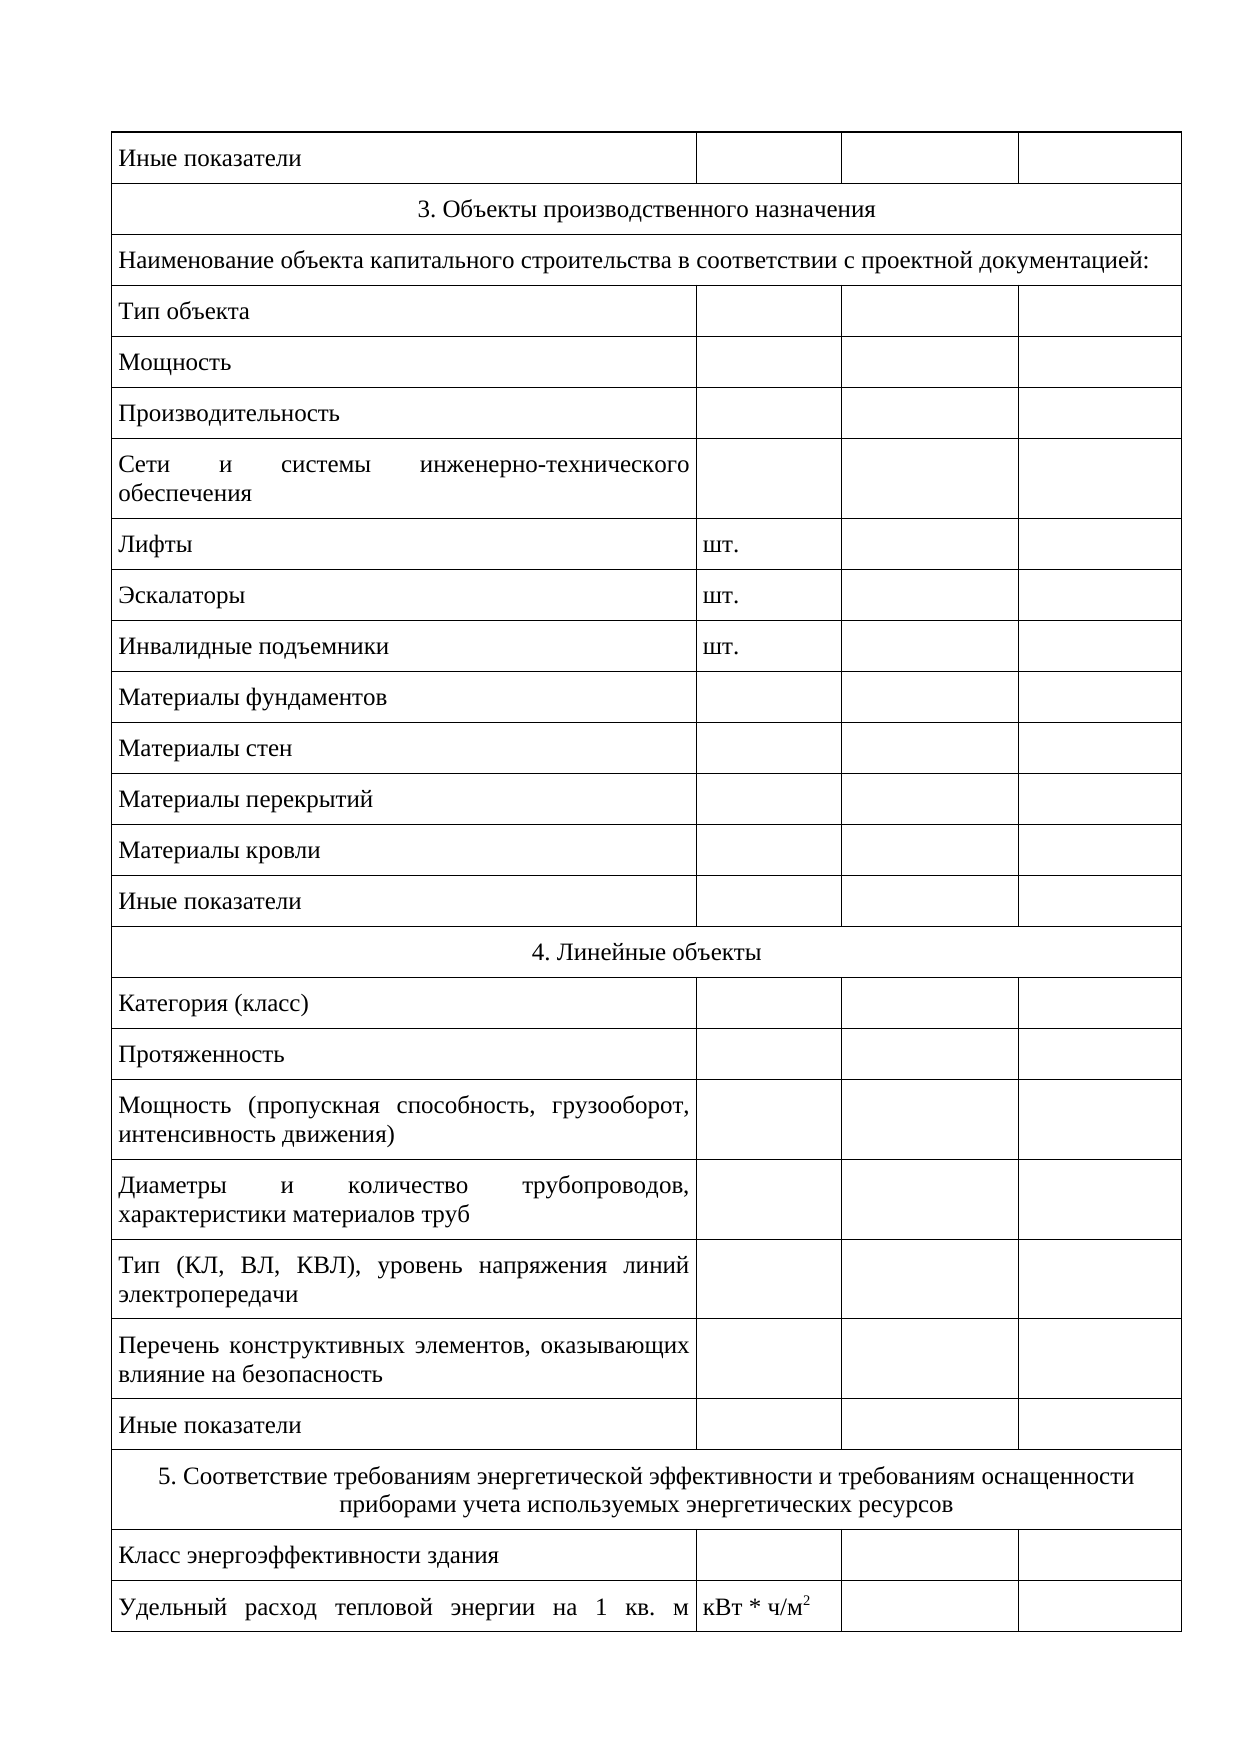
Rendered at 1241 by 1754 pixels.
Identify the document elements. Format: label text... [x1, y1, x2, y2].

table_cell [1019, 1319, 1181, 1398]
table_cell [1019, 825, 1181, 875]
table_cell [1019, 621, 1181, 671]
table_cell Наименование объекта капитального строительства в соответствии с проектной документацией: [112, 235, 1181, 284]
table_cell [1019, 439, 1181, 517]
table_cell Протяженность [112, 1029, 696, 1079]
table_cell 4. Линейные объекты [112, 927, 1181, 977]
table_cell [842, 388, 1018, 438]
table_cell Материалы кровли [112, 825, 696, 875]
table_cell [842, 723, 1018, 773]
table_cell [697, 439, 841, 517]
table_cell Тип (КЛ, ВЛ, КВЛ), уровень напряжения линий электропередачи [112, 1240, 696, 1318]
table_cell [1019, 1581, 1181, 1631]
table_cell [697, 133, 841, 182]
table_cell Мощность [112, 337, 696, 387]
table_cell [697, 1530, 841, 1580]
table_cell Инвалидные подъемники [112, 621, 696, 671]
table_cell [1019, 286, 1181, 336]
table_cell 3. Объекты производственного назначения [112, 184, 1181, 233]
table_cell 5. Соответствие требованиям энергетической эффективности и требованиям оснащенности приборами учета используемых энергетических ресурсов [112, 1450, 1181, 1529]
table_cell [697, 978, 841, 1028]
table_cell [697, 337, 841, 387]
table_cell Перечень конструктивных элементов, оказывающих влияние на безопасность [112, 1319, 696, 1398]
table_cell [1019, 337, 1181, 387]
table_cell Сети и системы инженерно-технического обеспечения [112, 439, 696, 517]
table_cell [842, 439, 1018, 517]
table_cell [842, 570, 1018, 619]
table_cell [1019, 388, 1181, 438]
table_cell [842, 1080, 1018, 1159]
table_cell Материалы перекрытий [112, 774, 696, 824]
table_cell Тип объекта [112, 286, 696, 336]
table_cell [697, 388, 841, 438]
table_cell [1019, 774, 1181, 824]
table_cell [1019, 519, 1181, 568]
table_cell Материалы стен [112, 723, 696, 773]
table_cell [842, 621, 1018, 671]
table_cell шт. [697, 570, 841, 619]
table_cell [697, 1029, 841, 1079]
table_cell [697, 774, 841, 824]
table_cell [697, 876, 841, 926]
table_cell [842, 1160, 1018, 1238]
table_cell [697, 1399, 841, 1449]
table_cell [1019, 570, 1181, 619]
table_cell [697, 286, 841, 336]
table_cell [1019, 1530, 1181, 1580]
table_cell Иные показатели [112, 876, 696, 926]
table_cell [842, 876, 1018, 926]
table_cell [1019, 1029, 1181, 1079]
table_cell [697, 1080, 841, 1159]
table_cell Категория (класс) [112, 978, 696, 1028]
table_cell [1019, 978, 1181, 1028]
table_cell Иные показатели [112, 133, 696, 182]
table_cell Иные показатели [112, 1399, 696, 1449]
table_cell [842, 1530, 1018, 1580]
table_cell [1019, 723, 1181, 773]
table_cell [1019, 1080, 1181, 1159]
table_cell [842, 286, 1018, 336]
table_cell [842, 774, 1018, 824]
table_cell шт. [697, 519, 841, 568]
table_cell кВт * ч/м2 [697, 1581, 841, 1631]
table_cell [697, 1240, 841, 1318]
table_cell Класс энергоэффективности здания [112, 1530, 696, 1580]
table_cell [842, 1319, 1018, 1398]
table_cell [1019, 672, 1181, 722]
table_cell [697, 1319, 841, 1398]
table_cell [1019, 133, 1181, 182]
table_cell [1019, 1240, 1181, 1318]
table_cell Лифты [112, 519, 696, 568]
table_cell [1019, 876, 1181, 926]
table_cell [697, 825, 841, 875]
table_cell [842, 1240, 1018, 1318]
table_cell Диаметры и количество трубопроводов, характеристики материалов труб [112, 1160, 696, 1238]
table_cell шт. [697, 621, 841, 671]
table_cell [697, 723, 841, 773]
table_cell [842, 672, 1018, 722]
table_cell [1019, 1399, 1181, 1449]
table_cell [112, 1581, 696, 1631]
table_cell [842, 1029, 1018, 1079]
table_cell [1019, 1160, 1181, 1238]
table_cell Материалы фундаментов [112, 672, 696, 722]
table_cell [842, 519, 1018, 568]
table_cell [842, 978, 1018, 1028]
table_cell [697, 1160, 841, 1238]
table_cell [842, 133, 1018, 182]
table_cell Эскалаторы [112, 570, 696, 619]
table_cell [842, 1581, 1018, 1631]
table_cell [842, 1399, 1018, 1449]
table_cell [842, 825, 1018, 875]
table_cell [842, 337, 1018, 387]
table_cell [697, 672, 841, 722]
table_cell Производительность [112, 388, 696, 438]
table_cell Мощность (пропускная способность, грузооборот, интенсивность движения) [112, 1080, 696, 1159]
